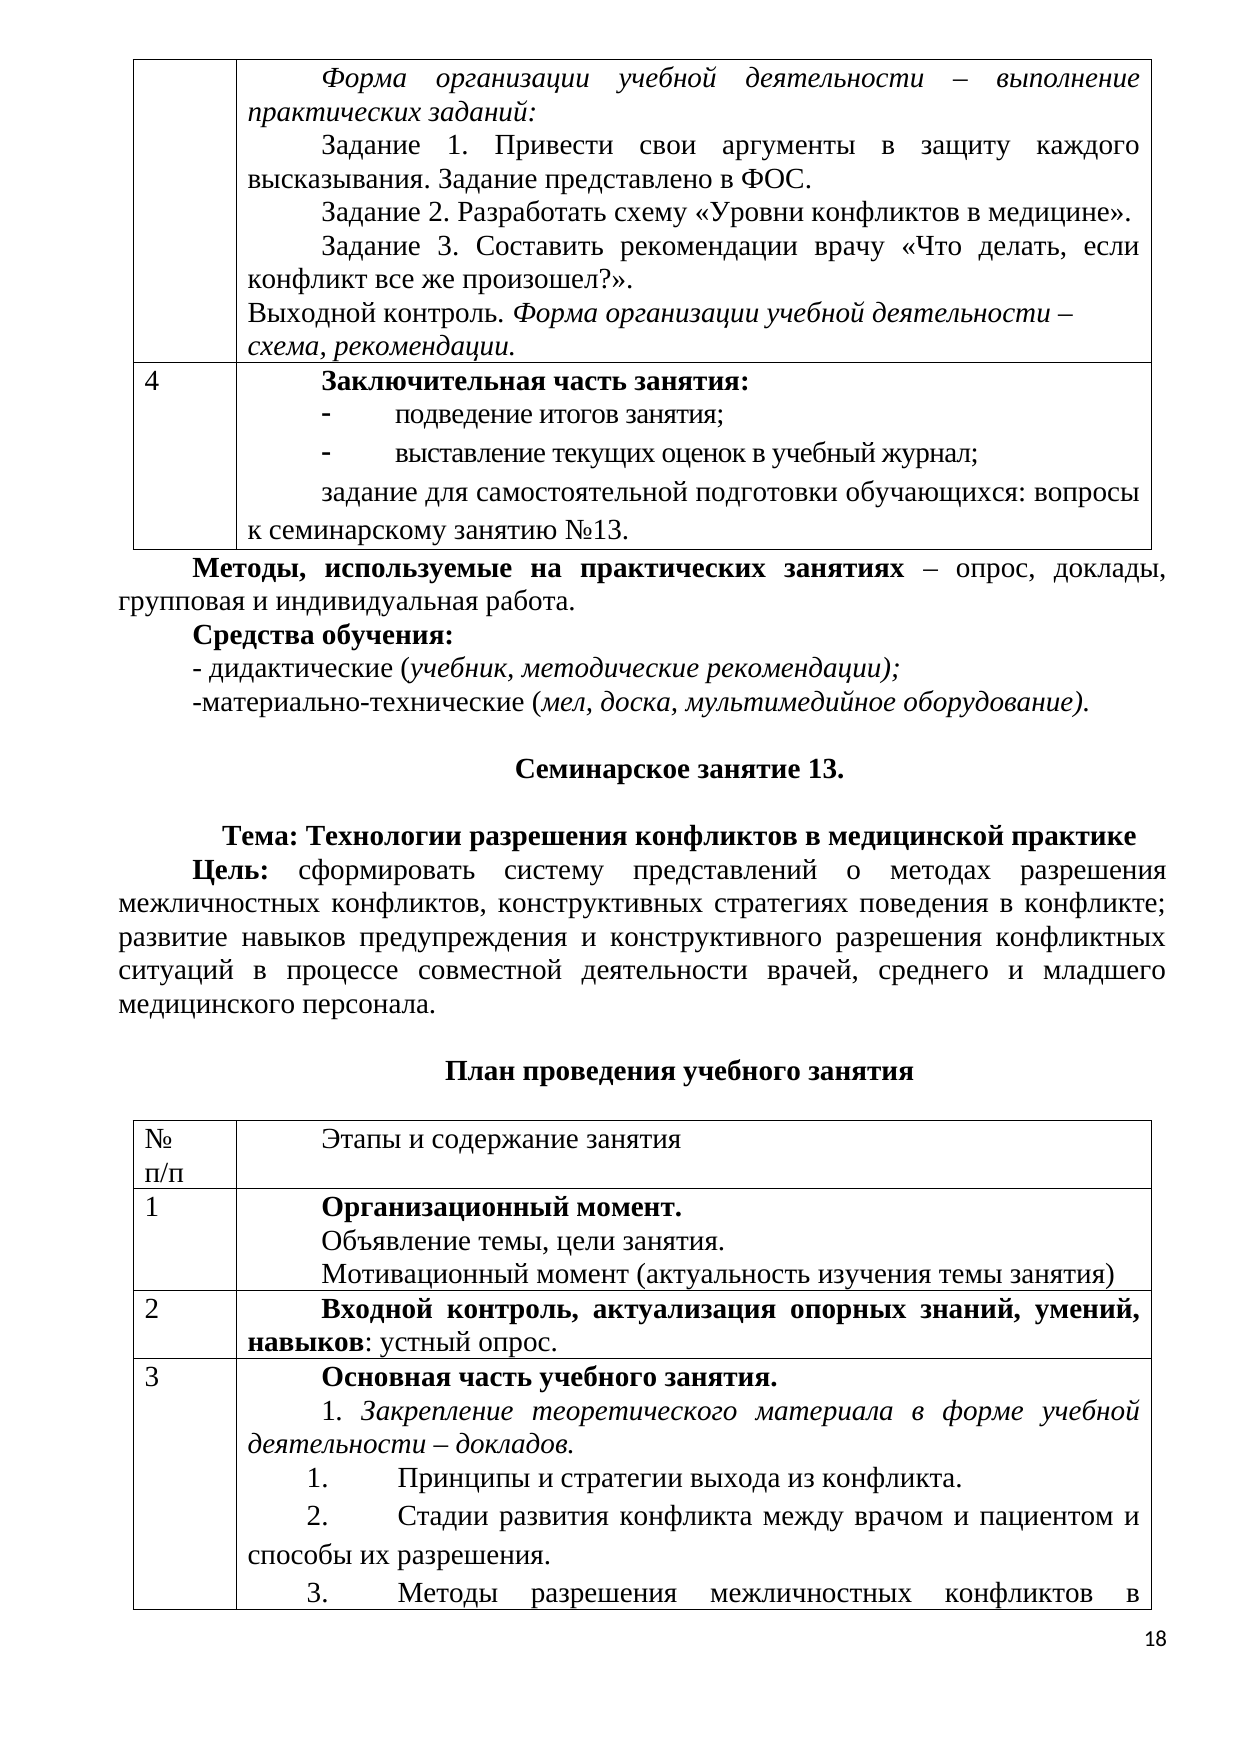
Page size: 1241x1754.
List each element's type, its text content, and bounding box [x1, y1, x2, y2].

text Средства обучения: [118, 617, 1167, 651]
table_header Этапы и содержание занятия [237, 1121, 1151, 1188]
table_cell Организационный момент. Объявление темы, цели занятия. Мотивационный момент (актуальность изучения темы занятия) [237, 1189, 1151, 1290]
table_cell 4 [134, 363, 236, 549]
table_cell 2 [134, 1291, 236, 1358]
text Методы, используемые на практических занятиях – опрос, доклады, групповая и индивидуальная работа. [118, 550, 1167, 617]
table_cell 1 [134, 1189, 236, 1290]
table_cell Входной контроль, актуализация опорных знаний, умений, навыков: устный опрос. [237, 1291, 1151, 1358]
text -материально-технические (мел, доска, мультимедийное оборудование). [118, 684, 1167, 718]
table_cell Заключительная часть занятия: подведение итогов занятия; выставление текущих оценок в учебный журнал; задание для самостоятельной подготовки обучающихся: вопросы к семинарскому занятию №13. [237, 363, 1151, 549]
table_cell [237, 60, 1151, 362]
text - дидактические (учебник, методические рекомендации); [118, 651, 1167, 684]
text Семинарское занятие 13. [118, 751, 1167, 785]
table_cell 3 [134, 1359, 236, 1609]
text Цель: сформировать систему представлений о методах разрешения межличностных конфликтов, конструктивных стратегиях поведения в конфликте; развитие навыков предупреждения и конструктивного разрешения конфликтных ситуаций в процессе совместной деятельности врачей, среднего и младшего медицинского персонала. [118, 852, 1167, 1019]
text Тема: Технологии разрешения конфликтов в медицинской практике [118, 818, 1167, 852]
table_cell 3 [134, 60, 236, 362]
text План проведения учебного занятия [118, 1053, 1167, 1087]
table_header № п/п [134, 1121, 236, 1188]
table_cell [237, 1359, 1151, 1609]
